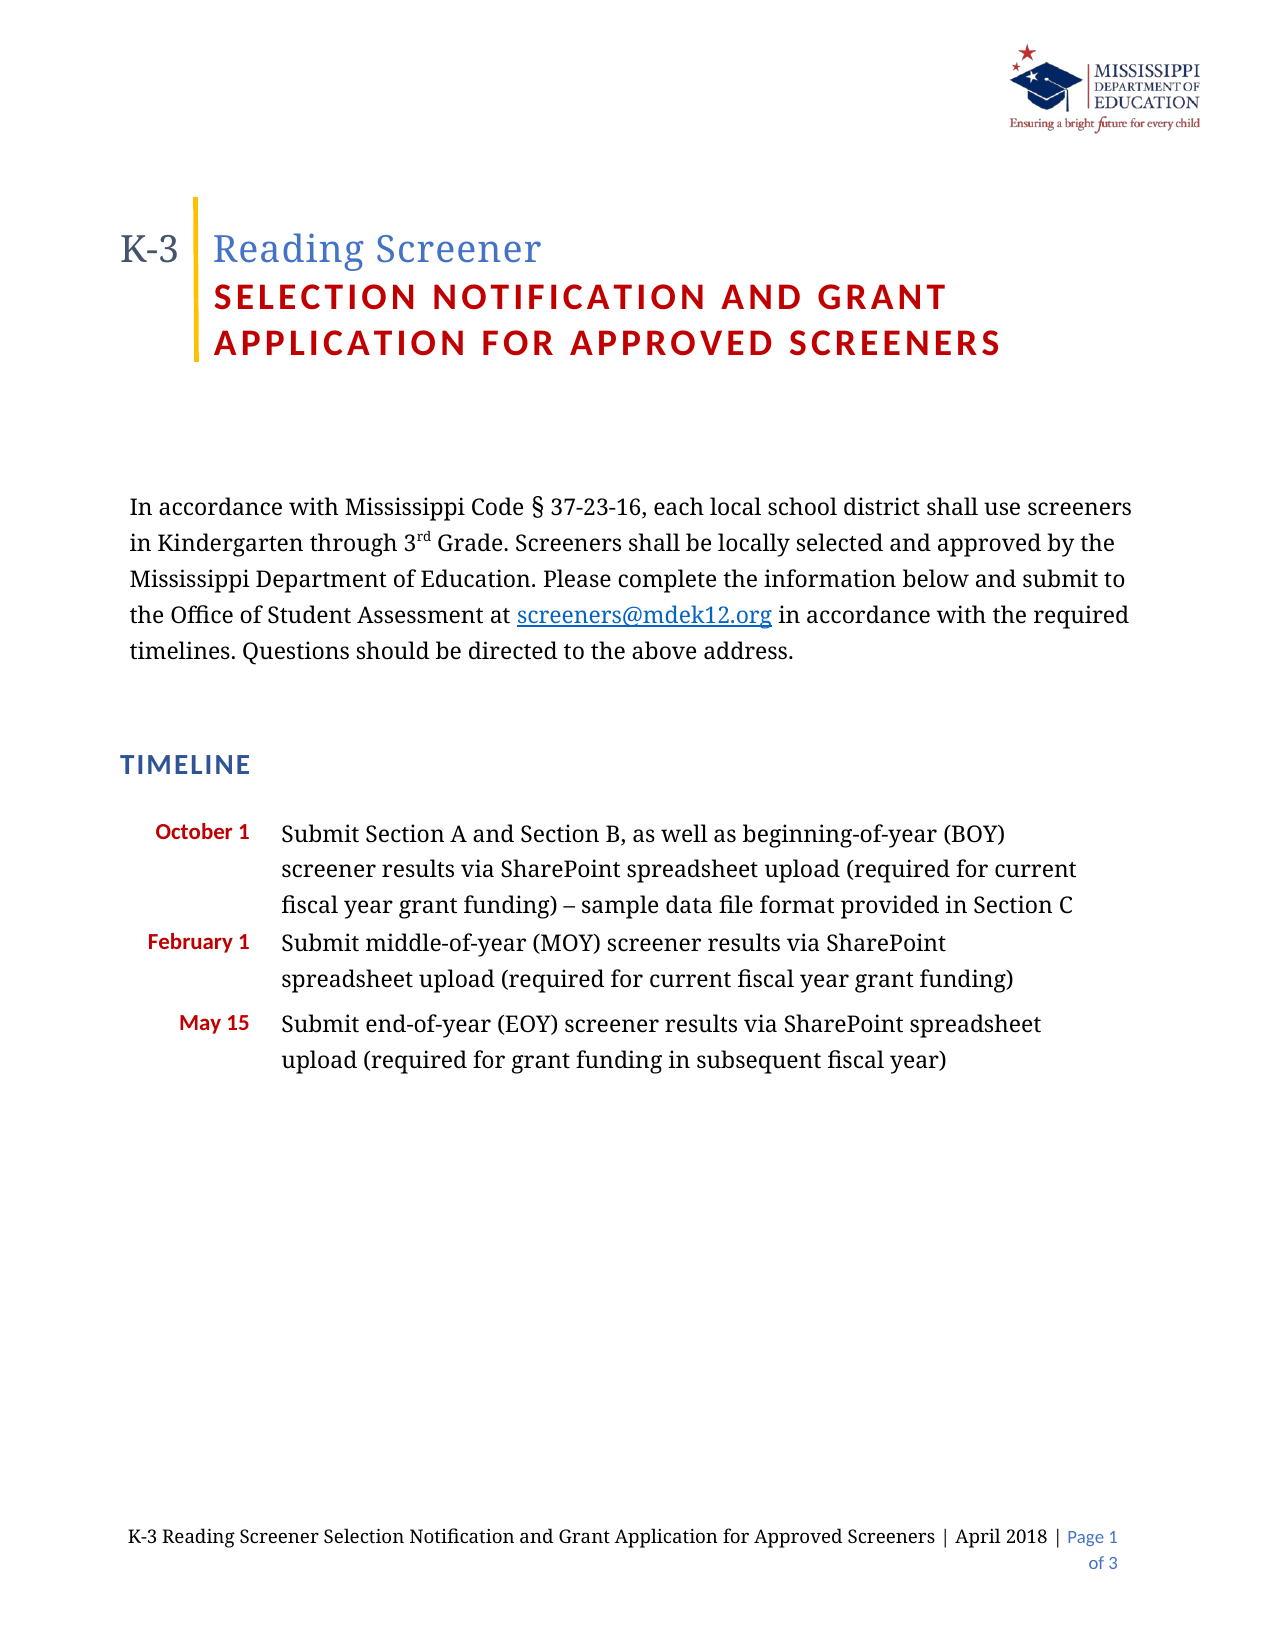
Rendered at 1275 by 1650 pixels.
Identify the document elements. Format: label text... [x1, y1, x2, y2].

picture [1002, 38, 1207, 137]
table_cell May 15 [120, 1008, 261, 1111]
table_cell Submit end-of-year (EOY) screener results via SharePoint spreadsheet upload (required for grant funding in subsequent fiscal year) [261, 1006, 1089, 1111]
text K-3 Reading Screener SELECTION NOTIFICATION AND GRANT APPLICATION FOR APPROVED SCREENERS [120, 222, 1155, 365]
subtitle TIMELINE [120, 746, 1155, 815]
table_cell February 1 [120, 927, 261, 1006]
table_header Submit Section A and Section B, as well as beginning-of-year (BOY) screener results via SharePoint spreadsheet upload (required for current fiscal year grant funding) – sample data file format provided in Section C [261, 815, 1089, 925]
text In accordance with Mississippi Code § 37-23-16, each local school district shall use screeners in Kindergarten through 3rd Grade. Screeners shall be locally selected and approved by the Mississippi Department of Education. Please complete the information below and submit to the Office of Student Assessment at screeners@mdek12.org in accordance with the required timelines. Questions should be directed to the above address. [129, 488, 1155, 666]
table_cell Submit middle-of-year (MOY) screener results via SharePoint spreadsheet upload (required for current fiscal year grant funding) [261, 925, 1089, 1006]
table_header October 1 [120, 818, 261, 925]
